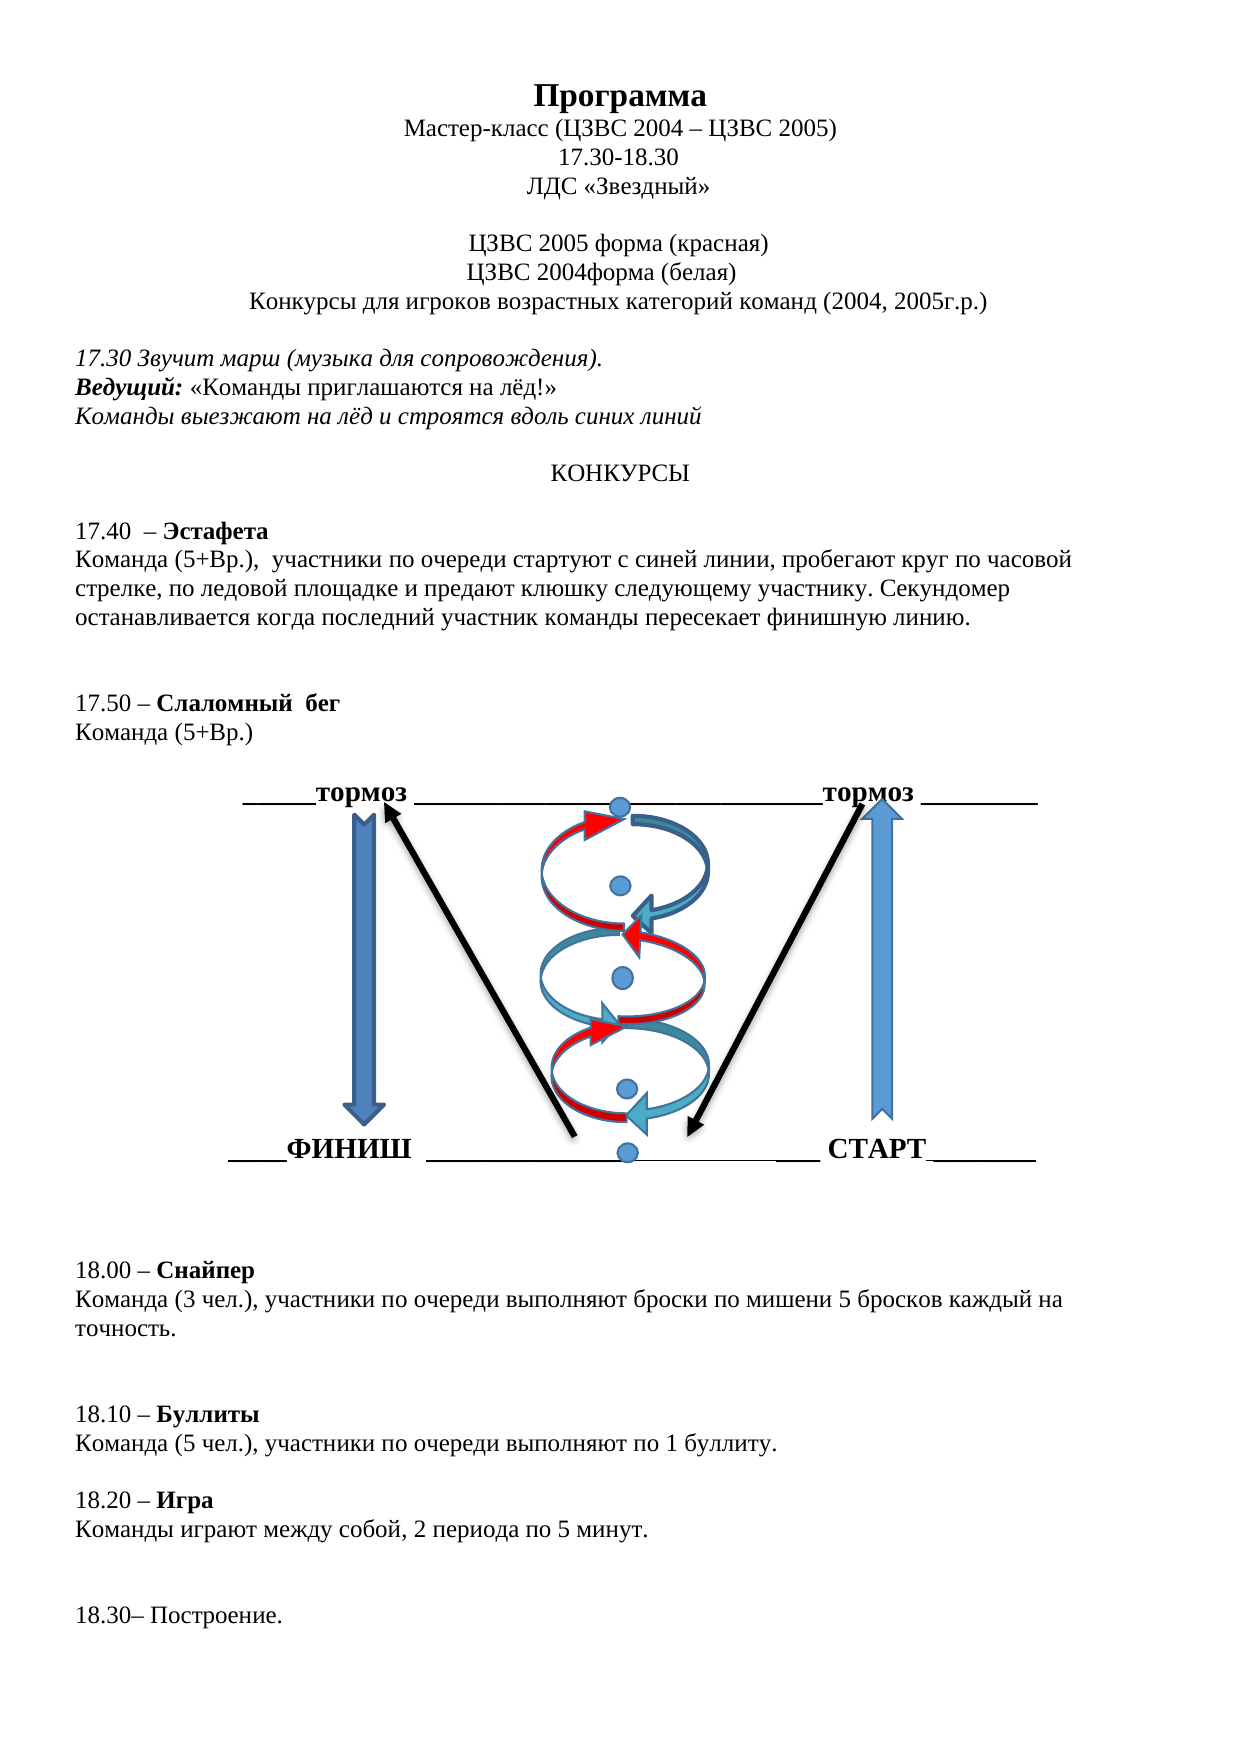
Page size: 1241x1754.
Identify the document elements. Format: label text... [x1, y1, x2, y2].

text ЦЗВС 2005 форма (красная) [60, 228, 1176, 257]
text 17.30 Звучит марш (музыка для сопровождения). [75, 343, 1165, 372]
text Команды играют между собой, 2 периода по 5 минут. [75, 1514, 1165, 1543]
text КОНКУРСЫ [75, 458, 1165, 487]
text Команда (5+Вр.), участники по очереди стартуют с синей линии, пробегают круг по часовой стрелке, по ледовой площадке и предают клюшку следующему участнику. Секундомер останавливается когда последний участник команды пересекает финишную линию. [75, 544, 1165, 631]
text 17.50 – Слаломный бег [75, 688, 1165, 717]
text ЦЗВС 2004форма (белая) [60, 257, 1176, 286]
text 18.10 – Буллиты [75, 1399, 1165, 1428]
text 18.20 – Игра [75, 1485, 1165, 1514]
text Команды выезжают на лёд и строятся вдоль синих линий [75, 401, 1165, 429]
text Команда (5+Вр.) [75, 717, 1165, 746]
text Мастер-класс (ЦЗВС 2004 – ЦЗВС 2005) [75, 113, 1165, 142]
text Команда (5 чел.), участники по очереди выполняют по 1 буллиту. [75, 1428, 1165, 1457]
text _____тормоз ____________________________тормоз ________ [75, 774, 1165, 808]
text Ведущий: «Команды приглашаются на лёд!» [75, 372, 1165, 401]
text 17.40 – Эстафета [75, 516, 1165, 544]
text Конкурсы для игроков возрастных категорий команд (2004, 2005г.р.) [60, 286, 1176, 314]
text ____ФИНИШ ______________ ___ СТАРТ _______ [75, 1131, 1165, 1164]
text Программа [75, 75, 1165, 113]
text 17.30-18.30 [60, 142, 1176, 171]
text Команда (3 чел.), участники по очереди выполняют броски по мишени 5 бросков каждый на точность. [75, 1284, 1165, 1342]
text ЛДС «Звездный» [60, 171, 1176, 199]
text 18.30– Построение. [75, 1600, 1165, 1629]
text 18.00 – Снайпер [75, 1255, 1165, 1284]
